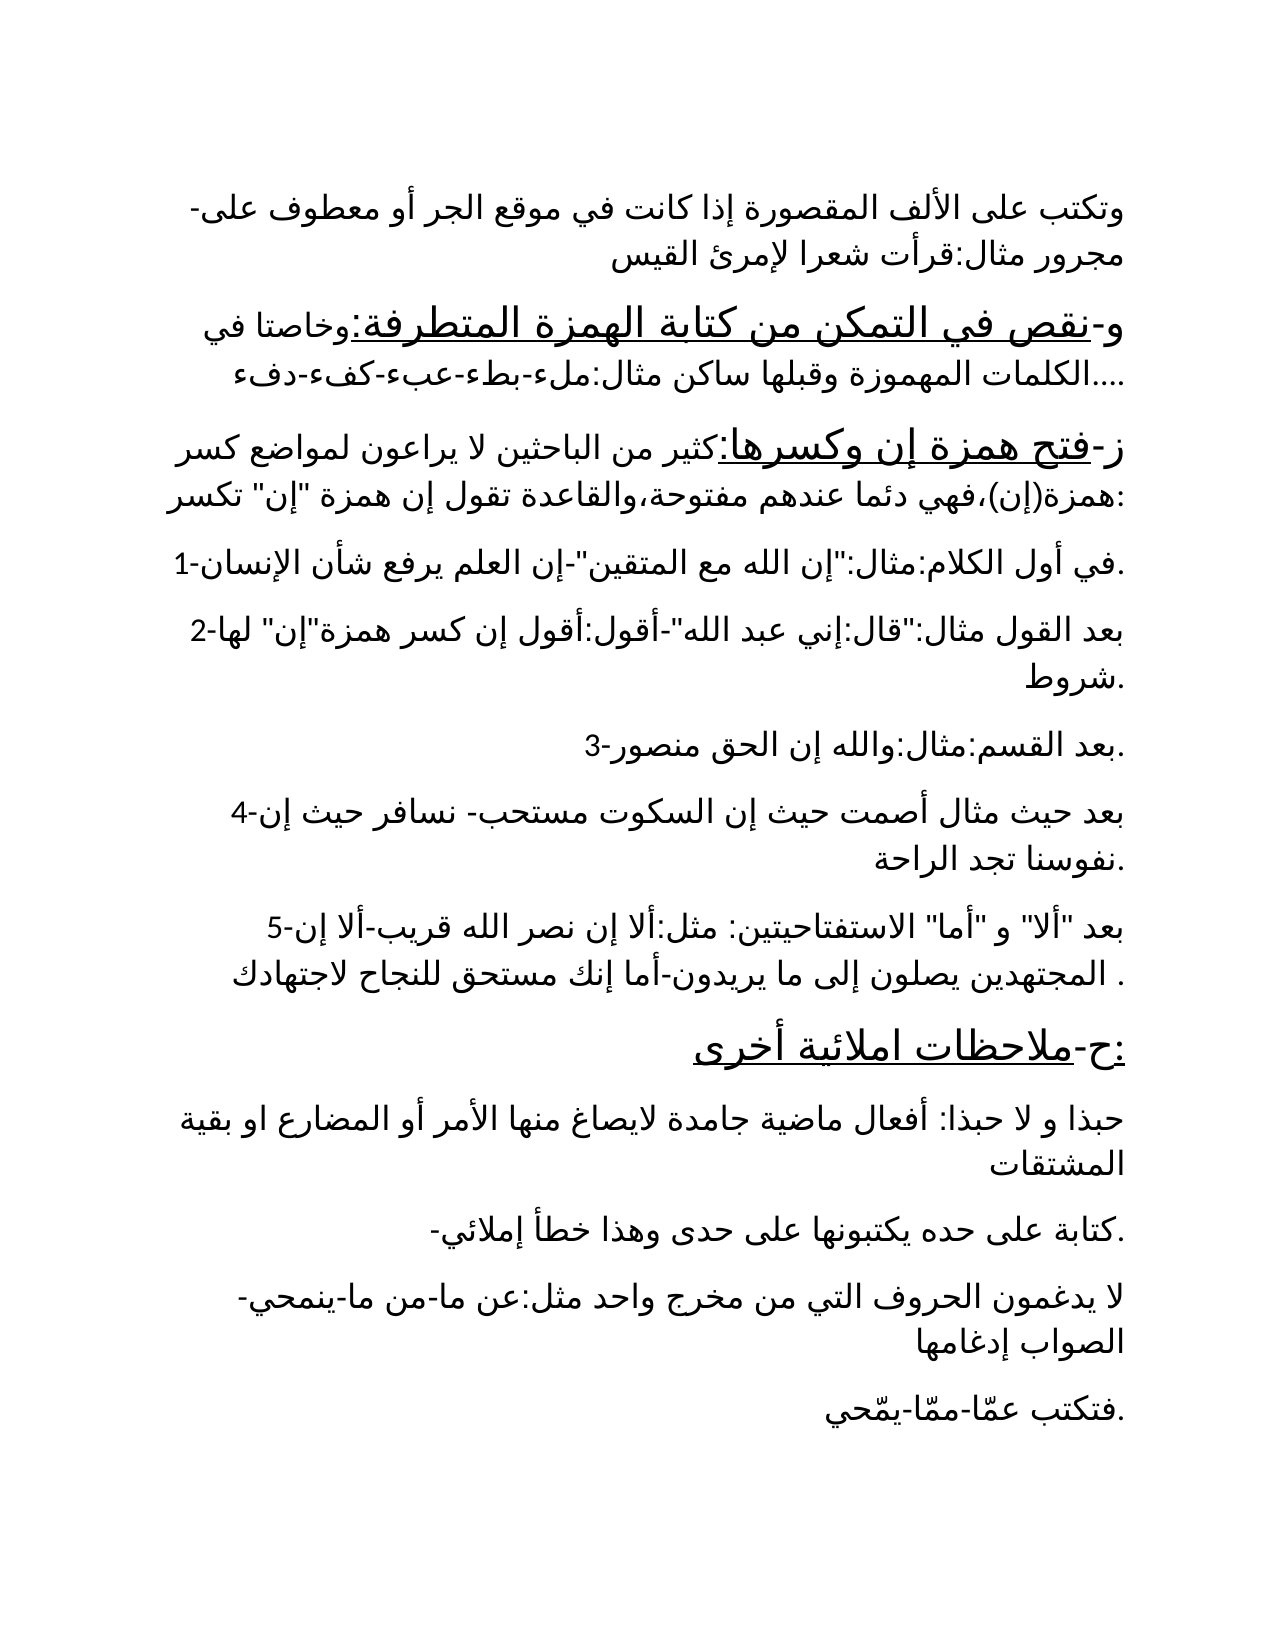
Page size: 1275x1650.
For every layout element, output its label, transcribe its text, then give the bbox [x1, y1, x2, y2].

text ز-فتح همزة إن وكسرها:كثير من الباحثين لا يراعون لمواضع كسر همزة(إن)،فهي دئما عندهم مفتوحة،والقاعدة تقول إن همزة "إن" تكسر: [150, 420, 1125, 515]
text 4-بعد حيث مثال أصمت حيث إن السكوت مستحب- نسافر حيث إن نفوسنا تجد الراحة. [150, 791, 1125, 879]
text -كتابة على حده يكتبونها على حدى وهذا خطأ إملائي. [150, 1208, 1125, 1249]
text 3-بعد القسم:مثال:والله إن الحق منصور. [150, 724, 1125, 764]
text ح-ملاحظات املائية أخرى: [150, 1020, 1125, 1071]
text 5-بعد "ألا" و "أما" الاستفتاحيتين: مثل:ألا إن نصر الله قريب-ألا إن المجتهدين يصلون إلى ما يريدون-أما إنك مستحق للنجاح لاجتهادك . [150, 906, 1125, 993]
text 2-بعد القول مثال:"قال:إني عبد الله"-أقول:أقول إن كسر همزة"إن" لها شروط. [150, 609, 1125, 697]
text حبذا و لا حبذا: أفعال ماضية جامدة لايصاغ منها الأمر أو المضارع او بقية المشتقات [150, 1099, 1125, 1182]
text -لا يدغمون الحروف التي من مخرج واحد مثل:عن ما-من ما-ينمحي الصواب إدغامها [150, 1276, 1125, 1361]
text -وتكتب على الألف المقصورة إذا كانت في موقع الجر أو معطوف على مجرور مثال:قرأت شعرا لإمرئ القيس [150, 187, 1125, 272]
text و-نقص في التمكن من كتابة الهمزة المتطرفة:وخاصتا في الكلمات المهموزة وقبلها ساكن مثال:ملء-بطء-عبء-كفء-دفء.... [150, 299, 1125, 393]
text 1-في أول الكلام:مثال:"إن الله مع المتقين"-إن العلم يرفع شأن الإنسان. [150, 542, 1125, 582]
text فتكتب عمّا-ممّا-يمّحي. [150, 1388, 1125, 1428]
